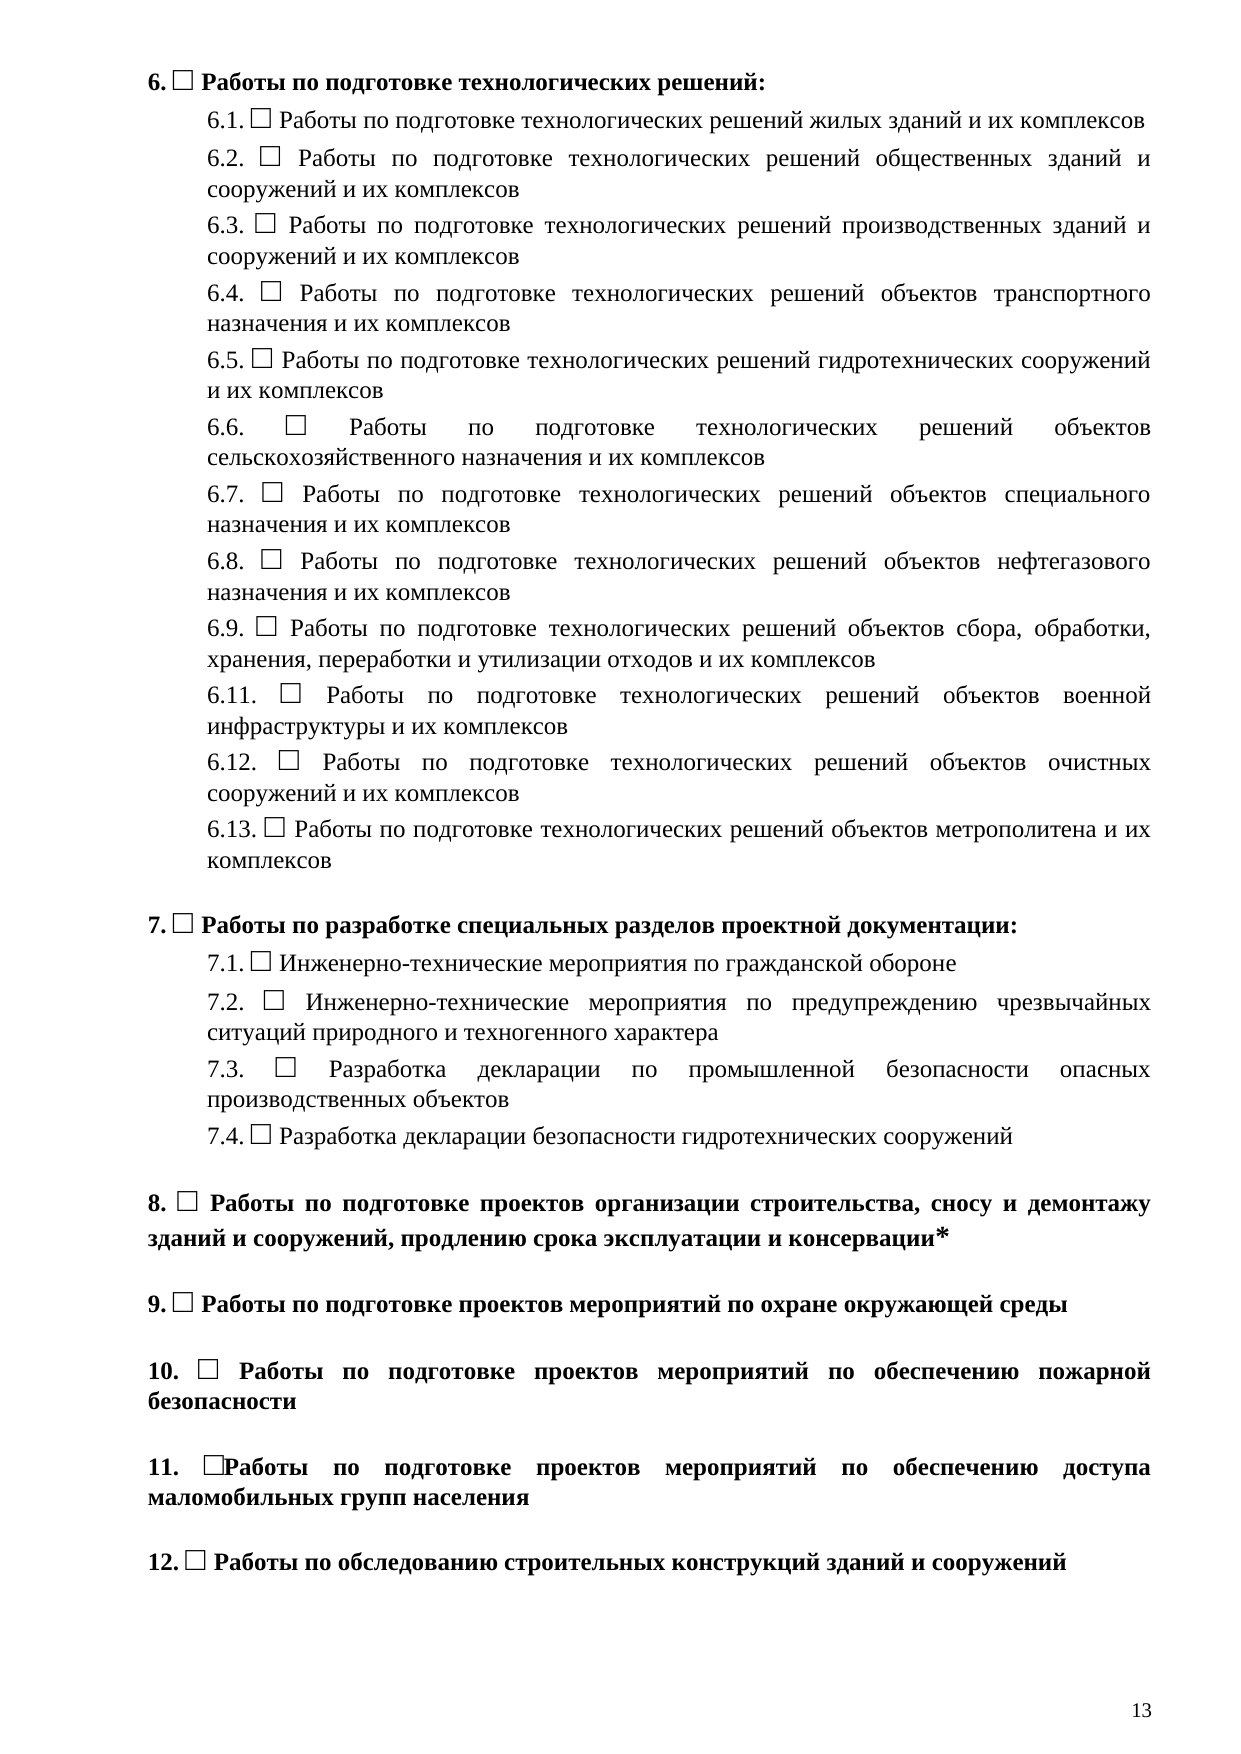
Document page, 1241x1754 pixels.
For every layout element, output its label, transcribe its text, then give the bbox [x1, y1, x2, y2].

text 6.11. □ Работы по подготовке технологических решений объектов военной инфраструктуры и их комплексов [207, 672, 1152, 739]
text 8. □ Работы по подготовке проектов организации строительства, сносу и демонтажу зданий и сооружений, продлению срока эксплуатации и консервации* [148, 1180, 1152, 1252]
text 6.5. □ Работы по подготовке технологических решений гидротехнических сооружений и их комплексов [207, 337, 1152, 404]
text 6.1. □ Работы по подготовке технологических решений жилых зданий и их комплексов [207, 97, 1152, 136]
text 7.3. □ Разработка декларации по промышленной безопасности опасных производственных объектов [207, 1046, 1152, 1113]
text 7.1. □ Инженерно-технические мероприятия по гражданской обороне [207, 941, 1152, 979]
text 6.7. □ Работы по подготовке технологических решений объектов специального назначения и их комплексов [207, 471, 1152, 538]
text 6.13. □ Работы по подготовке технологических решений объектов метрополитена и их комплексов [207, 807, 1152, 874]
text 7. □ Работы по разработке специальных разделов проектной документации: [148, 902, 1152, 941]
text 6.6. □ Работы по подготовке технологических решений объектов сельскохозяйственного назначения и их комплексов [207, 404, 1152, 471]
text 9. □ Работы по подготовке проектов мероприятий по охране окружающей среды [148, 1281, 1152, 1319]
text 6.4. □ Работы по подготовке технологических решений объектов транспортного назначения и их комплексов [207, 270, 1152, 337]
text 6.2. □ Работы по подготовке технологических решений общественных зданий и сооружений и их комплексов [207, 136, 1152, 203]
text 6.12. □ Работы по подготовке технологических решений объектов очистных сооружений и их комплексов [207, 739, 1152, 807]
text 6.3. □ Работы по подготовке технологических решений производственных зданий и сооружений и их комплексов [207, 203, 1152, 270]
text 7.2. □ Инженерно-технические мероприятия по предупреждению чрезвычайных ситуаций природного и техногенного характера [207, 979, 1152, 1046]
text 10. □ Работы по подготовке проектов мероприятий по обеспечению пожарной безопасности [148, 1348, 1152, 1415]
text 6.8. □ Работы по подготовке технологических решений объектов нефтегазового назначения и их комплексов [207, 538, 1152, 605]
text 11. □Работы по подготовке проектов мероприятий по обеспечению доступа маломобильных групп населения [148, 1444, 1152, 1511]
text 6. □ Работы по подготовке технологических решений: [148, 59, 1152, 97]
text 6.9. □ Работы по подготовке технологических решений объектов сбора, обработки, хранения, переработки и утилизации отходов и их комплексов [207, 605, 1152, 672]
text 12. □ Работы по обследованию строительных конструкций зданий и сооружений [148, 1540, 1152, 1578]
text 7.4. □ Разработка декларации безопасности гидротехнических сооружений [207, 1113, 1152, 1152]
